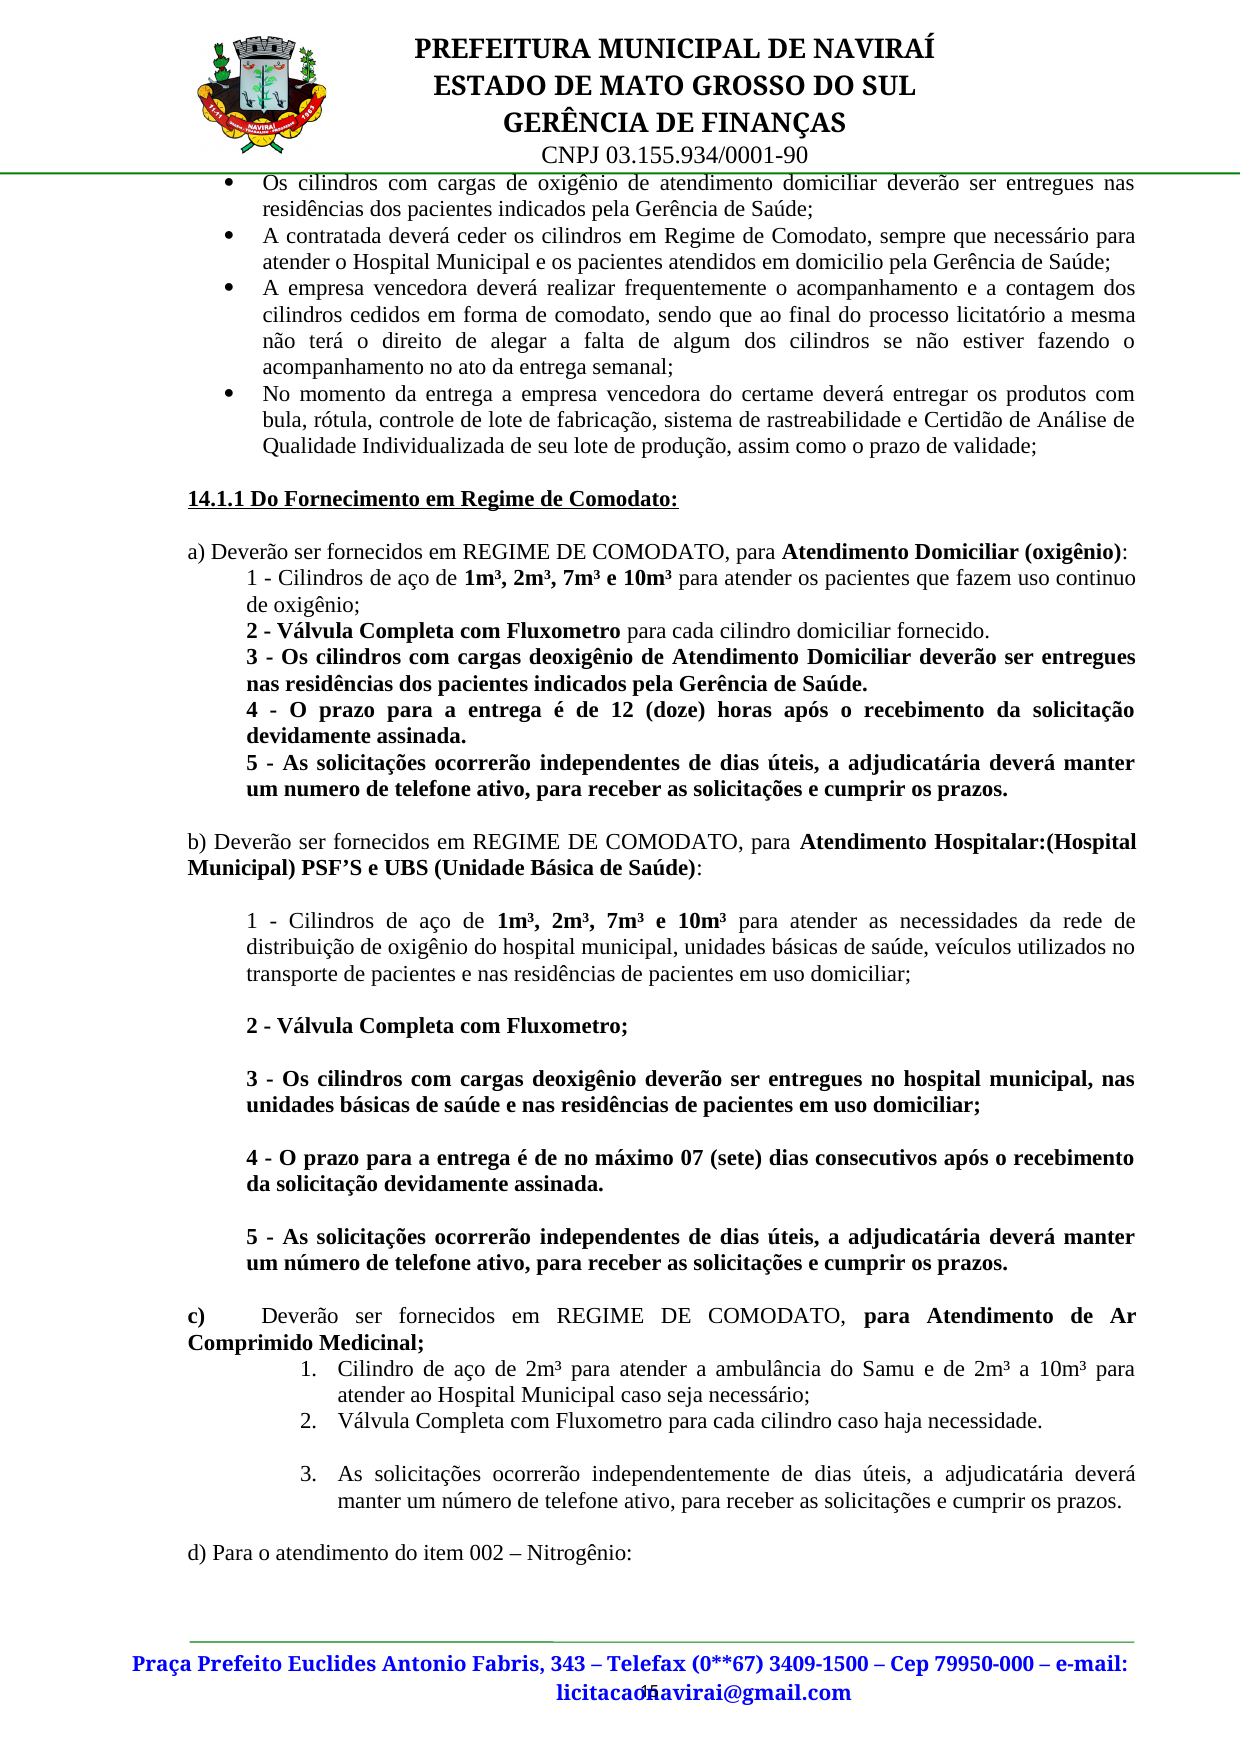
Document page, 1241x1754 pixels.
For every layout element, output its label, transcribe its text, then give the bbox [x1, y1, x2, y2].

text 4 - O prazo para a entrega é de 12 (doze) horas após o recebimento da solicitação devidamente assinada. [246, 696, 1137, 749]
text 14.1.1 Do Fornecimento em Regime de Comodato: [187, 485, 1137, 512]
text 2 - Válvula Completa com Fluxometro para cada cilindro domiciliar fornecido. [246, 617, 1137, 643]
text 1 - Cilindros de aço de 1m³, 2m³, 7m³ e 10m³ para atender as necessidades da rede de distribuição de oxigênio do hospital municipal, unidades básicas de saúde, veículos utilizados no transporte de pacientes e nas residências de pacientes em uso domiciliar; [246, 907, 1137, 986]
list Deverão ser fornecidos em REGIME DE COMODATO, para Atendimento de Ar Comprimido Medicinal; [187, 1302, 1137, 1355]
text 4 - O prazo para a entrega é de no máximo 07 (sete) dias consecutivos após o recebimento da solicitação devidamente assinada. [246, 1144, 1137, 1197]
list Válvula Completa com Fluxometro para cada cilindro caso haja necessidade. [300, 1408, 1137, 1434]
list No momento da entrega a empresa vencedora do certame deverá entregar os produtos com bula, rótula, controle de lote de fabricação, sistema de rastreabilidade e Certidão de Análise de Qualidade Individualizada de seu lote de produção, assim como o prazo de validade; [225, 380, 1137, 459]
text 2 - Válvula Completa com Fluxometro; [246, 1012, 1137, 1039]
text a) Deverão ser fornecidos em REGIME DE COMODATO, para Atendimento Domiciliar (oxigênio): [187, 538, 1137, 564]
text b) Deverão ser fornecidos em REGIME DE COMODATO, para Atendimento Hospitalar:(Hospital Municipal) PSF’S e UBS (Unidade Básica de Saúde): [187, 828, 1137, 881]
text 3 - Os cilindros com cargas deoxigênio de Atendimento Domiciliar deverão ser entregues nas residências dos pacientes indicados pela Gerência de Saúde. [246, 643, 1137, 696]
list Cilindro de aço de 2m³ para atender a ambulância do Samu e de 2m³ a 10m³ para atender ao Hospital Municipal caso seja necessário; [300, 1355, 1137, 1408]
text d) Para o atendimento do item 002 – Nitrogênio: [187, 1539, 1137, 1566]
list Os cilindros com cargas de oxigênio de atendimento domiciliar deverão ser entregues nas residências dos pacientes indicados pela Gerência de Saúde; [225, 169, 1137, 222]
text 3 - Os cilindros com cargas deoxigênio deverão ser entregues no hospital municipal, nas unidades básicas de saúde e nas residências de pacientes em uso domiciliar; [246, 1065, 1137, 1118]
text 1 - Cilindros de aço de 1m³, 2m³, 7m³ e 10m³ para atender os pacientes que fazem uso continuo de oxigênio; [246, 564, 1137, 617]
picture [197, 36, 327, 154]
list As solicitações ocorrerão independentemente de dias úteis, a adjudicatária deverá manter um número de telefone ativo, para receber as solicitações e cumprir os prazos. [300, 1460, 1137, 1513]
text 5 - As solicitações ocorrerão independentes de dias úteis, a adjudicatária deverá manter um número de telefone ativo, para receber as solicitações e cumprir os prazos. [246, 1223, 1137, 1276]
list A empresa vencedora deverá realizar frequentemente o acompanhamento e a contagem dos cilindros cedidos em forma de comodato, sendo que ao final do processo licitatório a mesma não terá o direito de alegar a falta de algum dos cilindros se não estiver fazendo o acompanhamento no ato da entrega semanal; [225, 274, 1137, 380]
list A contratada deverá ceder os cilindros em Regime de Comodato, sempre que necessário para atender o Hospital Municipal e os pacientes atendidos em domicilio pela Gerência de Saúde; [225, 222, 1137, 274]
text 5 - As solicitações ocorrerão independentes de dias úteis, a adjudicatária deverá manter um numero de telefone ativo, para receber as solicitações e cumprir os prazos. [246, 749, 1137, 801]
